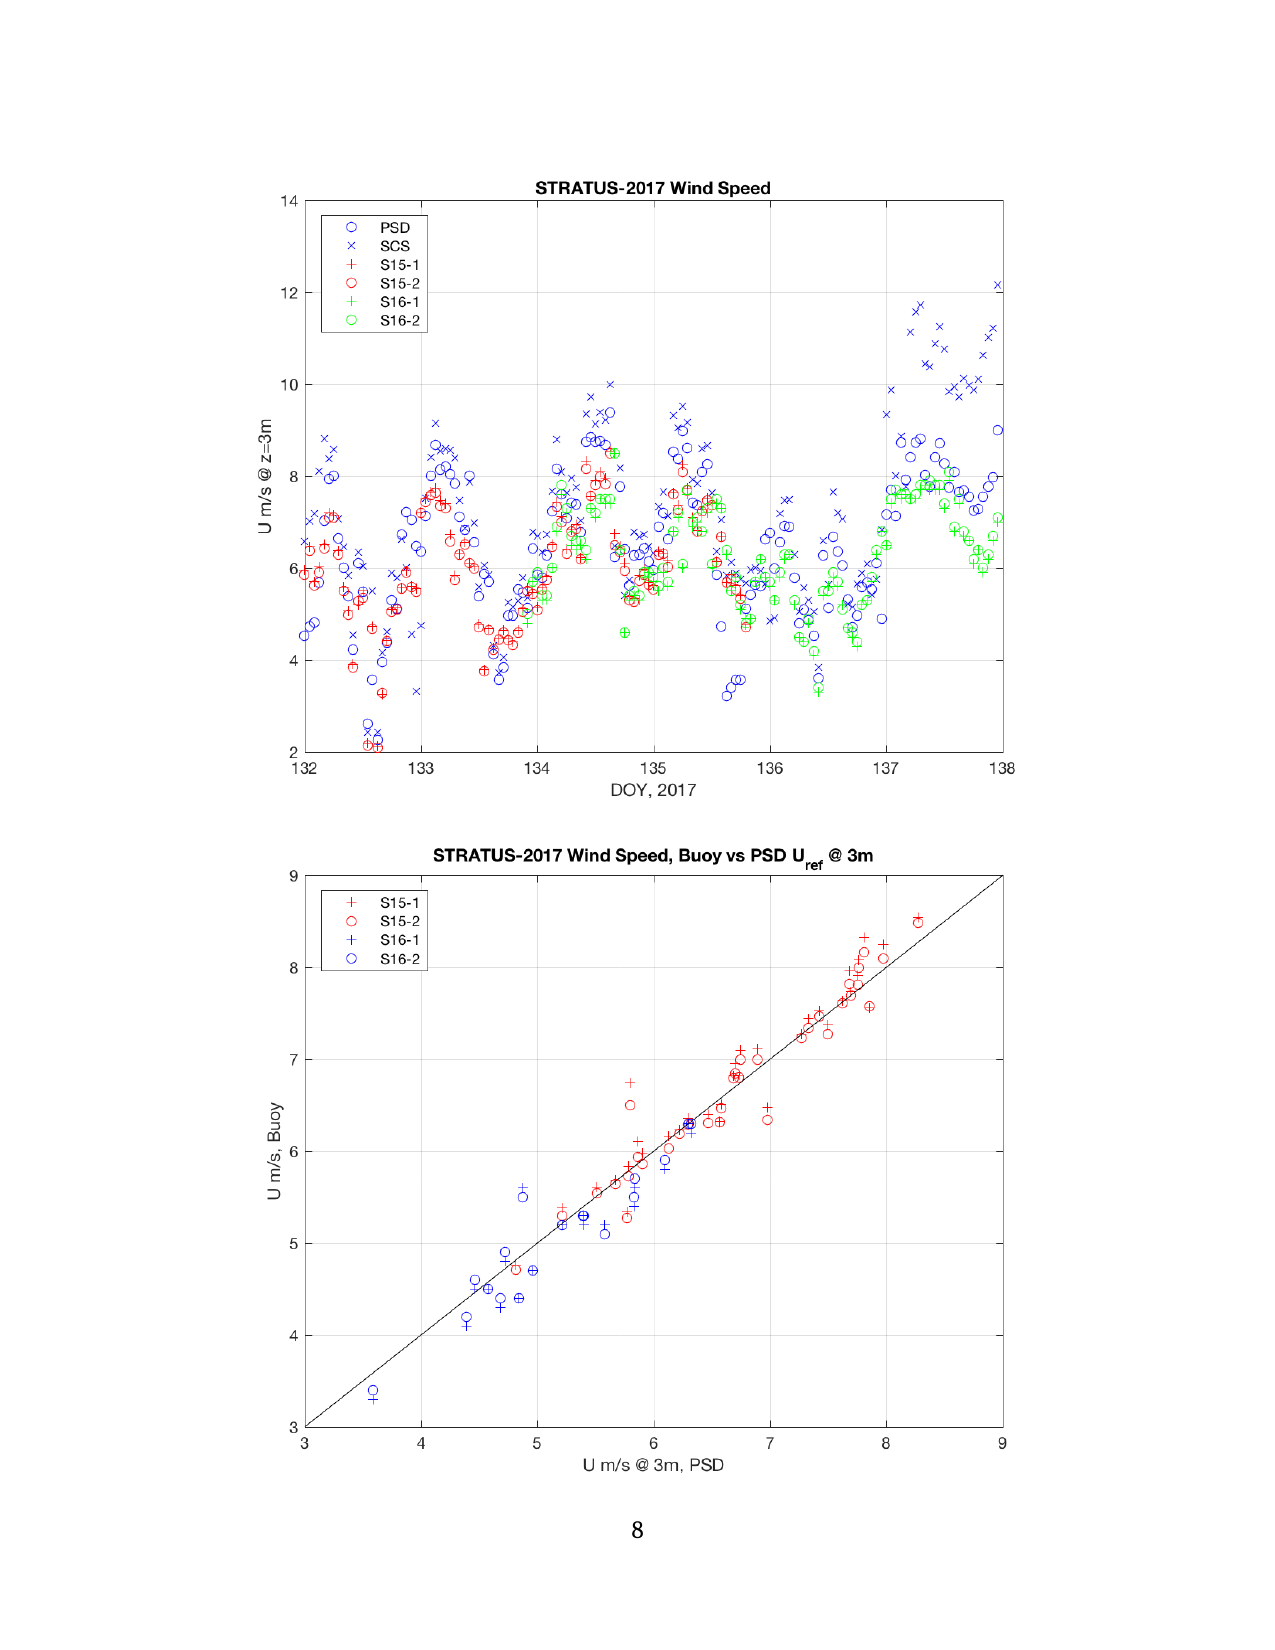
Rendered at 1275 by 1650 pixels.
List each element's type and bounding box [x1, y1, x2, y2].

picture [187, 150, 1088, 1500]
